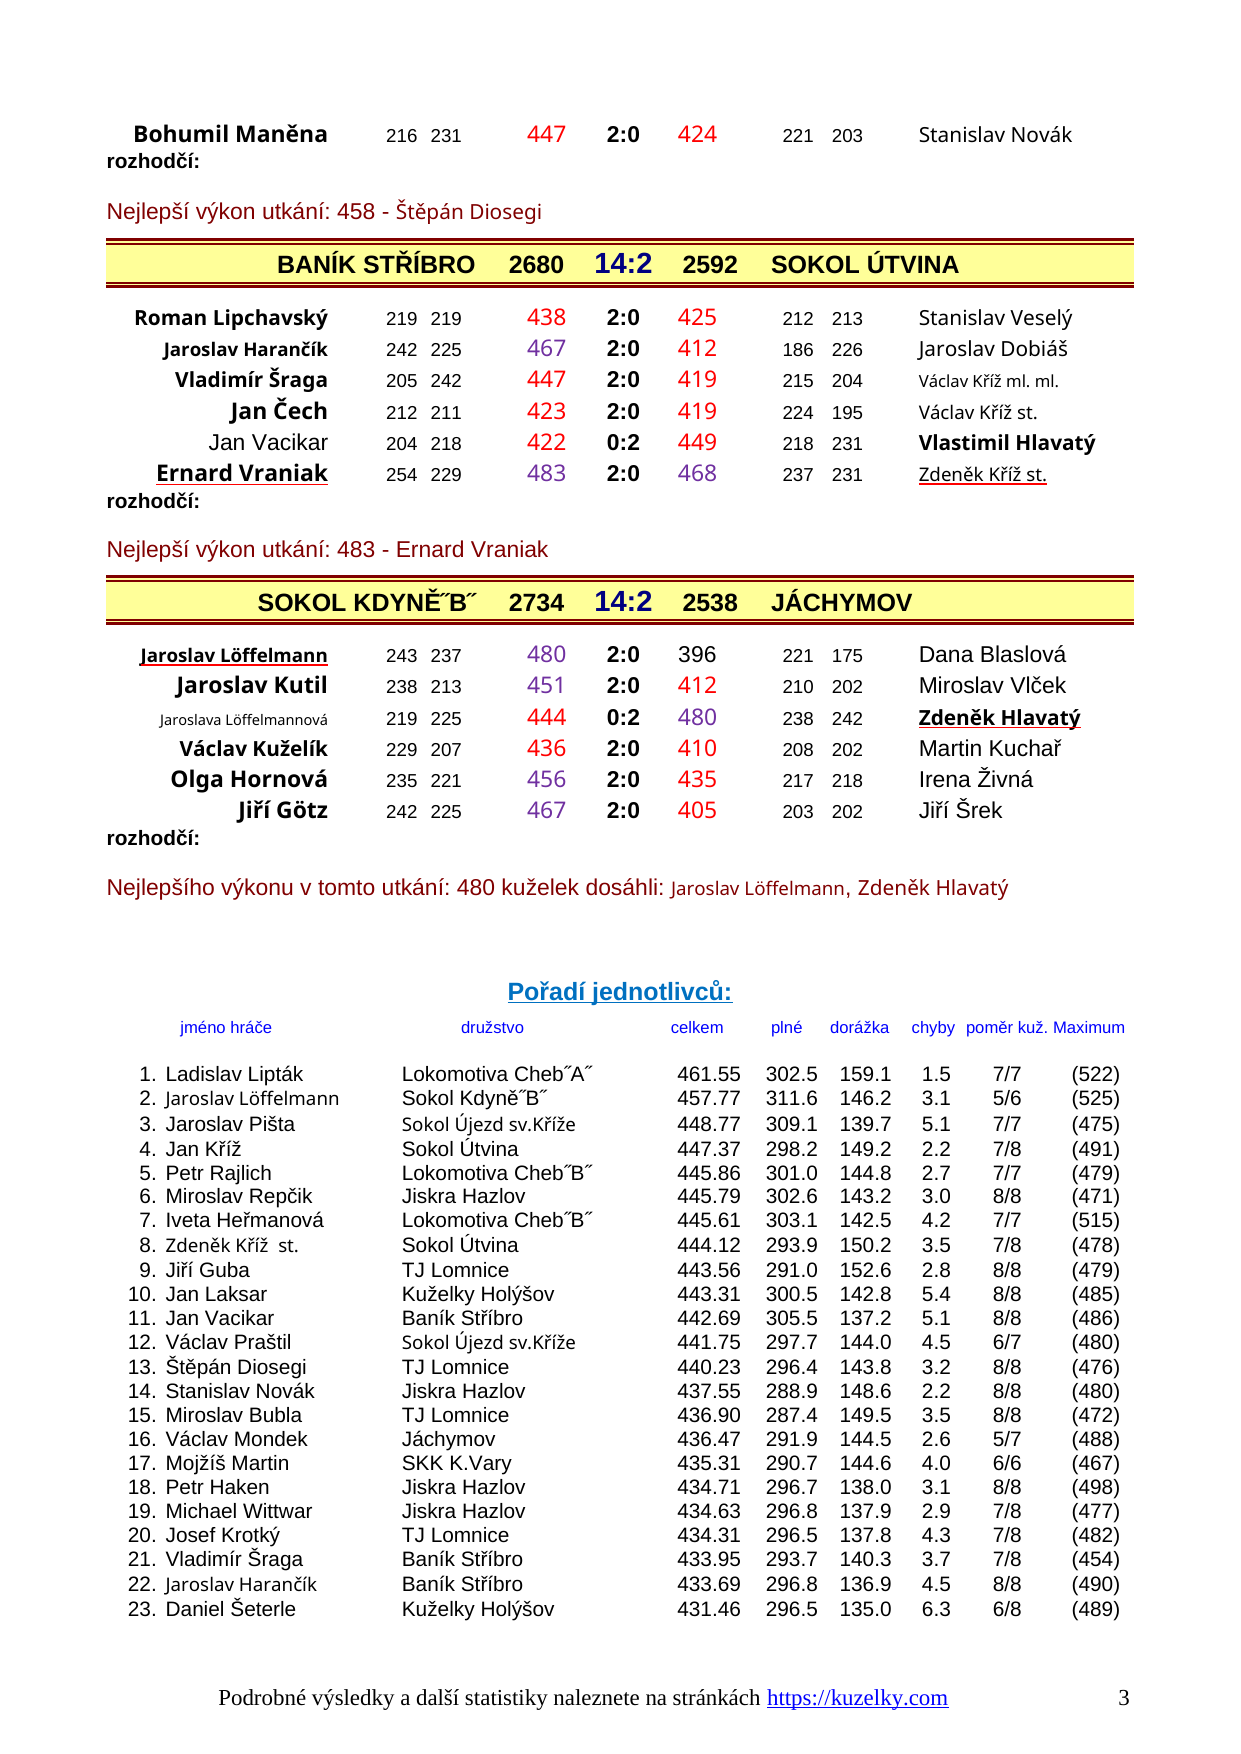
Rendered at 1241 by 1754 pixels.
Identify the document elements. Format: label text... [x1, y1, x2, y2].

text Nejlepšího výkonu v tomto utkání: 480 kuželek dosáhli: Jaroslav Löffelmann, Zdeněk Hlavatý [106, 873, 1134, 902]
text Sokol Kdyně˝B˝ 2734 14:2 2538 Jáchymov [106, 582, 1134, 619]
text 18. Petr Haken Jiskra Hazlov 434.71 296.7 138.0 3.1 8/8 (498) [106, 1475, 1134, 1499]
text 17. Mojžíš Martin SKK K.Vary 435.31 290.7 144.6 4.0 6/6 (467) [106, 1451, 1134, 1475]
text 19. Michael Wittwar Jiskra Hazlov 434.63 296.8 137.9 2.9 7/8 (477) [106, 1499, 1134, 1523]
text Vladimír Šraga 205 242 447 2:0 419 215 204 Václav Kříž ml. ml. [106, 363, 1134, 395]
text 10. Jan Laksar Kuželky Holýšov 443.31 300.5 142.8 5.4 8/8 (485) [106, 1282, 1134, 1306]
text Olga Hornová 235 221 456 2:0 435 217 218 Irena Živná [106, 763, 1134, 794]
text 11. Jan Vacikar Baník Stříbro 442.69 305.5 137.2 5.1 8/8 (486) [106, 1306, 1134, 1330]
text rozhodčí: [106, 488, 1134, 512]
text jméno hráče družstvo celkem plné dorážka chyby poměr kuž. Maximum [106, 1018, 1134, 1037]
text 12. Václav Praštil Sokol Újezd sv.Kříže 441.75 297.7 144.0 4.5 6/7 (480) [106, 1330, 1134, 1355]
text 20. Josef Krotký TJ Lomnice 434.31 296.5 137.8 4.3 7/8 (482) [106, 1523, 1134, 1547]
text 13. Štěpán Diosegi TJ Lomnice 440.23 296.4 143.8 3.2 8/8 (476) [106, 1355, 1134, 1379]
text 21. Vladimír Šraga Baník Stříbro 433.95 293.7 140.3 3.7 7/8 (454) [106, 1547, 1134, 1571]
text 2. Jaroslav Löffelmann Sokol Kdyně˝B˝ 457.77 311.6 146.2 3.1 5/6 (525) [106, 1085, 1134, 1111]
text 9. Jiří Guba TJ Lomnice 443.56 291.0 152.6 2.8 8/8 (479) [106, 1258, 1134, 1282]
text Baník Stříbro 2680 14:2 2592 Sokol Útvina [106, 245, 1134, 282]
text Ernard Vraniak 254 229 483 2:0 468 237 231 Zdeněk Kříž st. [106, 457, 1134, 488]
text Jan Vacikar 204 218 422 0:2 449 218 231 Vlastimil Hlavatý [106, 426, 1134, 457]
text Václav Kuželík 229 207 436 2:0 410 208 202 Martin Kuchař [106, 732, 1134, 763]
text Jiří Götz 242 225 467 2:0 405 203 202 Jiří Šrek [106, 794, 1134, 825]
text Nejlepší výkon utkání: 458 - Štěpán Diosegi [106, 197, 1134, 226]
text 1. Ladislav Lipták Lokomotiva Cheb˝A˝ 461.55 302.5 159.1 1.5 7/7 (522) [106, 1061, 1134, 1085]
text Jaroslava Löffelmannová 219 225 444 0:2 480 238 242 Zdeněk Hlavatý [106, 700, 1134, 732]
text 7. Iveta Heřmanová Lokomotiva Cheb˝B˝ 445.61 303.1 142.5 4.2 7/7 (515) [106, 1208, 1134, 1232]
text Roman Lipchavský 219 219 438 2:0 425 212 213 Stanislav Veselý [106, 301, 1134, 332]
text 23. Daniel Šeterle Kuželky Holýšov 431.46 296.5 135.0 6.3 6/8 (489) [106, 1596, 1134, 1620]
text 22. Jaroslav Harančík Baník Stříbro 433.69 296.8 136.9 4.5 8/8 (490) [106, 1571, 1134, 1596]
text Jaroslav Harančík 242 225 467 2:0 412 186 226 Jaroslav Dobiáš [106, 332, 1134, 363]
text 4. Jan Kříž Sokol Útvina 447.37 298.2 149.2 2.2 7/8 (491) [106, 1136, 1134, 1160]
text Jaroslav Löffelmann 243 237 480 2:0 396 221 175 Dana Blaslová [106, 638, 1134, 669]
text 14. Stanislav Novák Jiskra Hazlov 437.55 288.9 148.6 2.2 8/8 (480) [106, 1379, 1134, 1403]
text Nejlepší výkon utkání: 483 - Ernard Vraniak [106, 536, 1134, 563]
text Pořadí jednotlivců: [94, 977, 1145, 1006]
text 16. Václav Mondek Jáchymov 436.47 291.9 144.5 2.6 5/7 (488) [106, 1427, 1134, 1451]
text rozhodčí: [106, 825, 1134, 849]
text 5. Petr Rajlich Lokomotiva Cheb˝B˝ 445.86 301.0 144.8 2.7 7/7 (479) [106, 1160, 1134, 1184]
text Bohumil Maněna 216 231 447 2:0 424 221 203 Stanislav Novák [106, 118, 1134, 149]
text 15. Miroslav Bubla TJ Lomnice 436.90 287.4 149.5 3.5 8/8 (472) [106, 1403, 1134, 1427]
text 8. Zdeněk Kříž st. Sokol Útvina 444.12 293.9 150.2 3.5 7/8 (478) [106, 1232, 1134, 1258]
text 3. Jaroslav Pišta Sokol Újezd sv.Kříže 448.77 309.1 139.7 5.1 7/7 (475) [106, 1111, 1134, 1136]
text Jan Čech 212 211 423 2:0 419 224 195 Václav Kříž st. [106, 395, 1134, 426]
text rozhodčí: [106, 149, 1134, 173]
text 6. Miroslav Repčik Jiskra Hazlov 445.79 302.6 143.2 3.0 8/8 (471) [106, 1184, 1134, 1208]
text Jaroslav Kutil 238 213 451 2:0 412 210 202 Miroslav Vlček [106, 669, 1134, 700]
